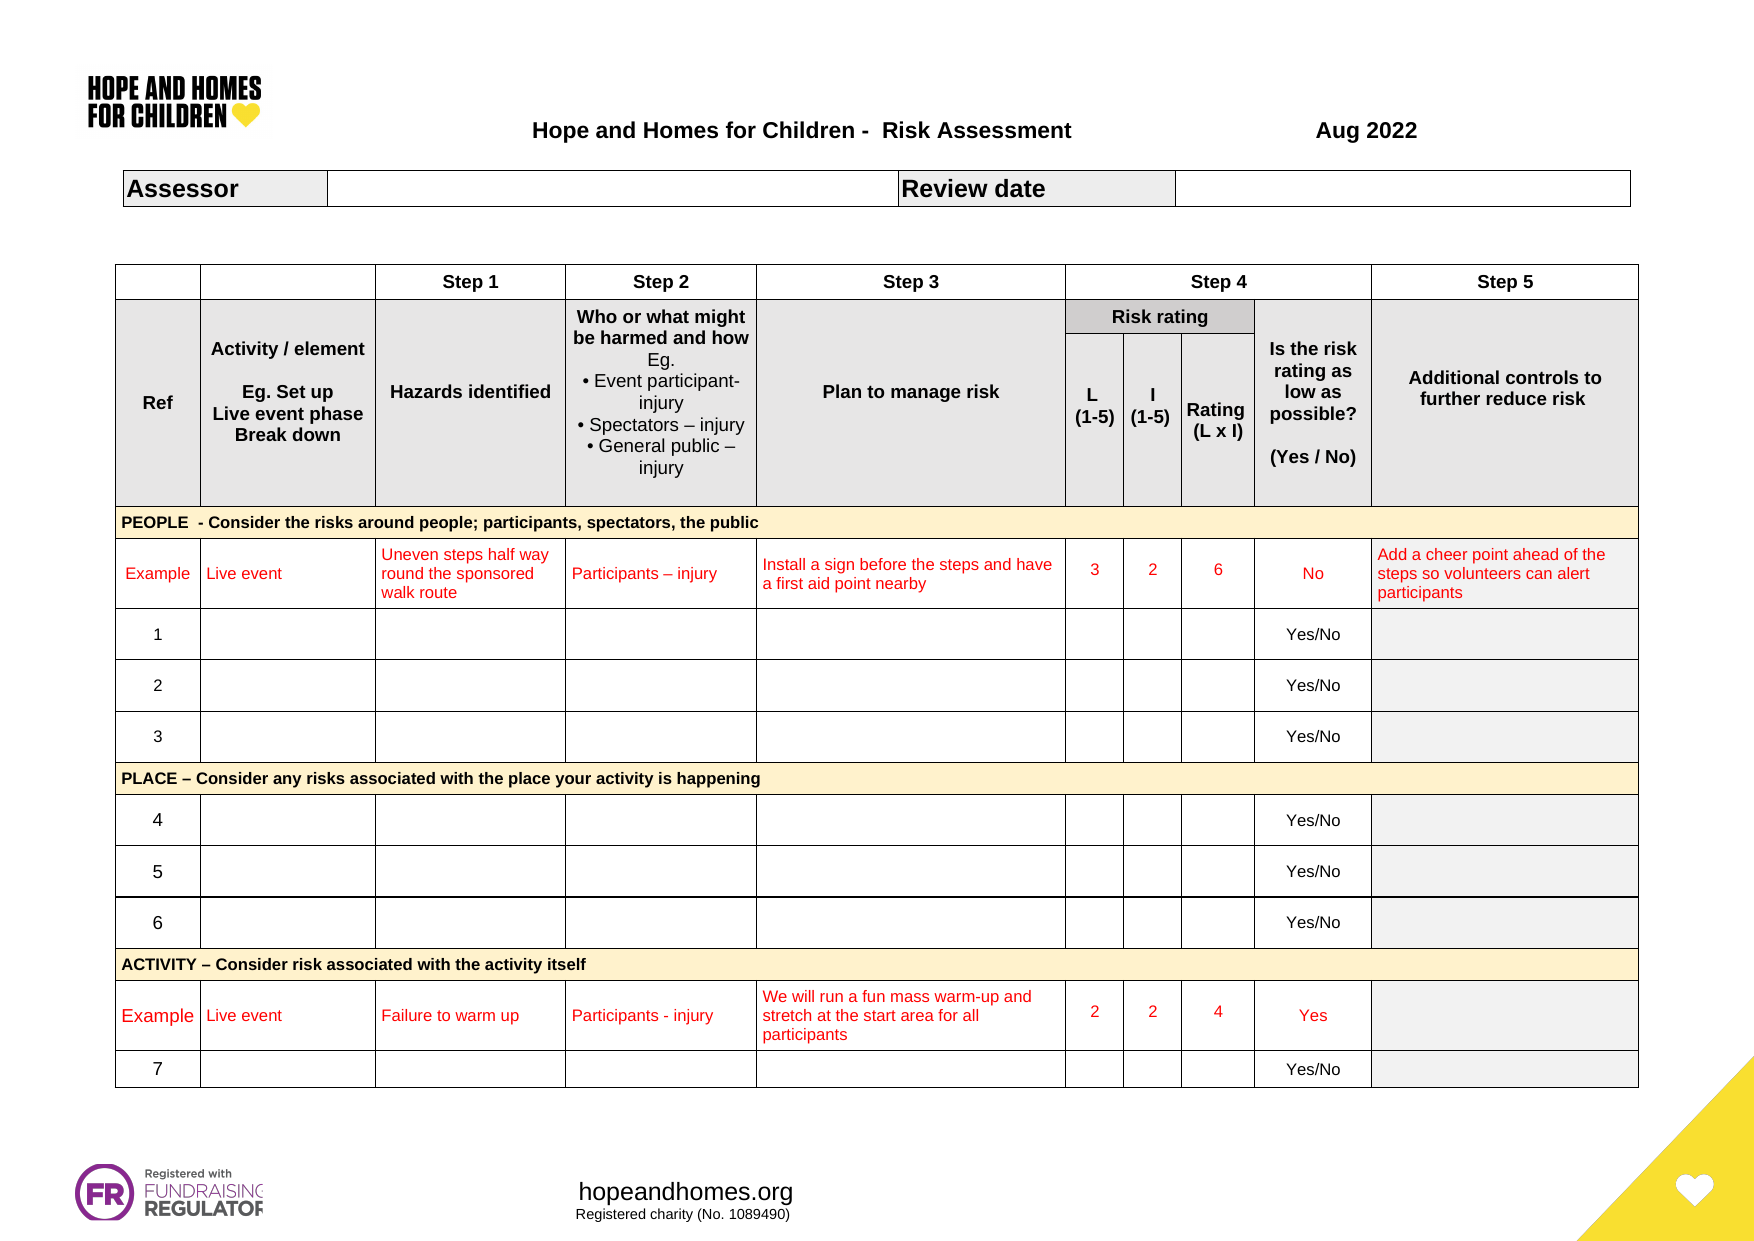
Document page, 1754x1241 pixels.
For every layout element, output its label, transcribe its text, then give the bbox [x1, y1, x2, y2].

table_cell PLACE – Consider any risks associated with the place your activity is happening [116, 763, 1638, 794]
table_header Step 4 [1066, 265, 1371, 299]
table_cell [376, 712, 565, 762]
table_cell [201, 898, 375, 948]
table_cell [1066, 712, 1123, 762]
table_cell L (1-5) [1066, 334, 1123, 506]
table_cell [757, 795, 1065, 845]
table_cell 1 [116, 609, 200, 659]
table_cell [1124, 1051, 1181, 1087]
table_cell 4 [116, 795, 200, 845]
picture [75, 64, 274, 139]
table_cell [201, 795, 375, 845]
table_cell [201, 660, 375, 711]
table_cell [376, 795, 565, 845]
table_cell [376, 846, 565, 896]
table_cell Add a cheer point ahead of the steps so volunteers can alert participants [1372, 539, 1638, 608]
table_cell Yes/No [1255, 712, 1371, 762]
table_cell 5 [116, 846, 200, 896]
table_cell PEOPLE - Consider the risks around people; participants, spectators, the public [116, 507, 1638, 538]
table_cell [566, 660, 756, 711]
table_cell [328, 171, 898, 206]
table_cell Uneven steps half way round the sponsored walk route [376, 539, 565, 608]
table_cell 2 [116, 660, 200, 711]
table_header Step 3 [757, 265, 1065, 299]
table_cell Example [116, 981, 200, 1050]
table_cell [1066, 1051, 1123, 1087]
table_cell Who or what might be harmed and how Eg. • Event participant- injury • Spectators – injury • General public – injury [566, 300, 756, 506]
table_cell Yes/No [1255, 609, 1371, 659]
table_cell [1372, 981, 1638, 1050]
table_cell [1124, 898, 1181, 948]
table_cell [1182, 846, 1254, 896]
table_cell 2 [1124, 539, 1181, 608]
table_cell Example [116, 539, 200, 608]
table_cell ACTIVITY – Consider risk associated with the activity itself [116, 949, 1638, 980]
table_cell Yes [1255, 981, 1371, 1050]
table_cell [757, 1051, 1065, 1087]
table_cell [376, 609, 565, 659]
table_cell 3 [1066, 539, 1123, 608]
table_cell 3 [116, 712, 200, 762]
table_cell Assessor [124, 171, 327, 206]
table_cell Ref [116, 300, 200, 506]
table_cell Install a sign before the steps and have a first aid point nearby [757, 539, 1065, 608]
table_cell Additional controls to further reduce risk [1372, 300, 1638, 506]
table_cell [1182, 660, 1254, 711]
table_cell We will run a fun mass warm-up and stretch at the start area for all participants [757, 981, 1065, 1050]
table_cell [1372, 846, 1638, 896]
table_cell [757, 898, 1065, 948]
table_cell Yes/No [1255, 795, 1371, 845]
table_cell [566, 846, 756, 896]
table_cell [1372, 795, 1638, 845]
table_cell [1182, 898, 1254, 948]
table_cell [757, 846, 1065, 896]
table_cell [376, 898, 565, 948]
table_cell [566, 795, 756, 845]
table_cell [566, 712, 756, 762]
table_cell [1372, 1051, 1638, 1087]
table_cell [201, 846, 375, 896]
picture [1571, 1056, 1754, 1241]
table_cell 2 [1124, 981, 1181, 1050]
table_cell Hazards identified [376, 300, 565, 506]
table_cell Is the risk rating as low as possible? (Yes / No) [1255, 300, 1371, 506]
table_cell [1066, 846, 1123, 896]
table_cell Yes/No [1255, 898, 1371, 948]
table_cell [1124, 795, 1181, 845]
table_cell [1182, 609, 1254, 659]
table_header Step 5 [1372, 265, 1638, 299]
picture [75, 1164, 263, 1221]
table_cell [757, 712, 1065, 762]
table_cell [201, 1051, 375, 1087]
table_cell [566, 609, 756, 659]
table_cell Rating (L x I) [1182, 334, 1254, 506]
table_cell [201, 712, 375, 762]
table_cell [1372, 898, 1638, 948]
table_cell Plan to manage risk [757, 300, 1065, 506]
table_cell [1066, 609, 1123, 659]
table_cell No [1255, 539, 1371, 608]
table_header Step 2 [566, 265, 756, 299]
table_cell [1182, 712, 1254, 762]
table_cell [201, 609, 375, 659]
table_cell [1372, 609, 1638, 659]
table_cell [1372, 660, 1638, 711]
table_header [116, 265, 200, 299]
table_cell 2 [1066, 981, 1123, 1050]
table_cell Yes/No [1255, 846, 1371, 896]
table_cell Activity / element Eg. Set up Live event phase Break down [201, 300, 375, 506]
table_cell [1176, 171, 1630, 206]
table_cell 7 [116, 1051, 200, 1087]
table_cell Participants - injury [566, 981, 756, 1050]
table_cell [1066, 795, 1123, 845]
table_header [201, 265, 375, 299]
table_cell Review date [899, 171, 1175, 206]
table_cell [757, 660, 1065, 711]
table_cell [1066, 660, 1123, 711]
table_cell Yes/No [1255, 1051, 1371, 1087]
table_cell [1124, 712, 1181, 762]
table_cell Participants – injury [566, 539, 756, 608]
table_cell Yes/No [1255, 660, 1371, 711]
table_cell [566, 898, 756, 948]
table_cell Live event [201, 981, 375, 1050]
table_cell [376, 1051, 565, 1087]
table_cell Risk rating [1066, 300, 1254, 333]
table_cell 4 [1182, 981, 1254, 1050]
table_cell I (1-5) [1124, 334, 1181, 506]
table_cell [1182, 1051, 1254, 1087]
table_header Step 1 [376, 265, 565, 299]
table_cell [1124, 660, 1181, 711]
table_cell 6 [1182, 539, 1254, 608]
table_cell [1182, 795, 1254, 845]
table_cell [1124, 609, 1181, 659]
table_cell [1124, 846, 1181, 896]
table_cell 6 [116, 898, 200, 948]
table_cell [376, 660, 565, 711]
table_cell [1066, 898, 1123, 948]
table_cell Live event [201, 539, 375, 608]
table_cell [757, 609, 1065, 659]
table_cell Failure to warm up [376, 981, 565, 1050]
table_cell [1372, 712, 1638, 762]
table_cell [566, 1051, 756, 1087]
